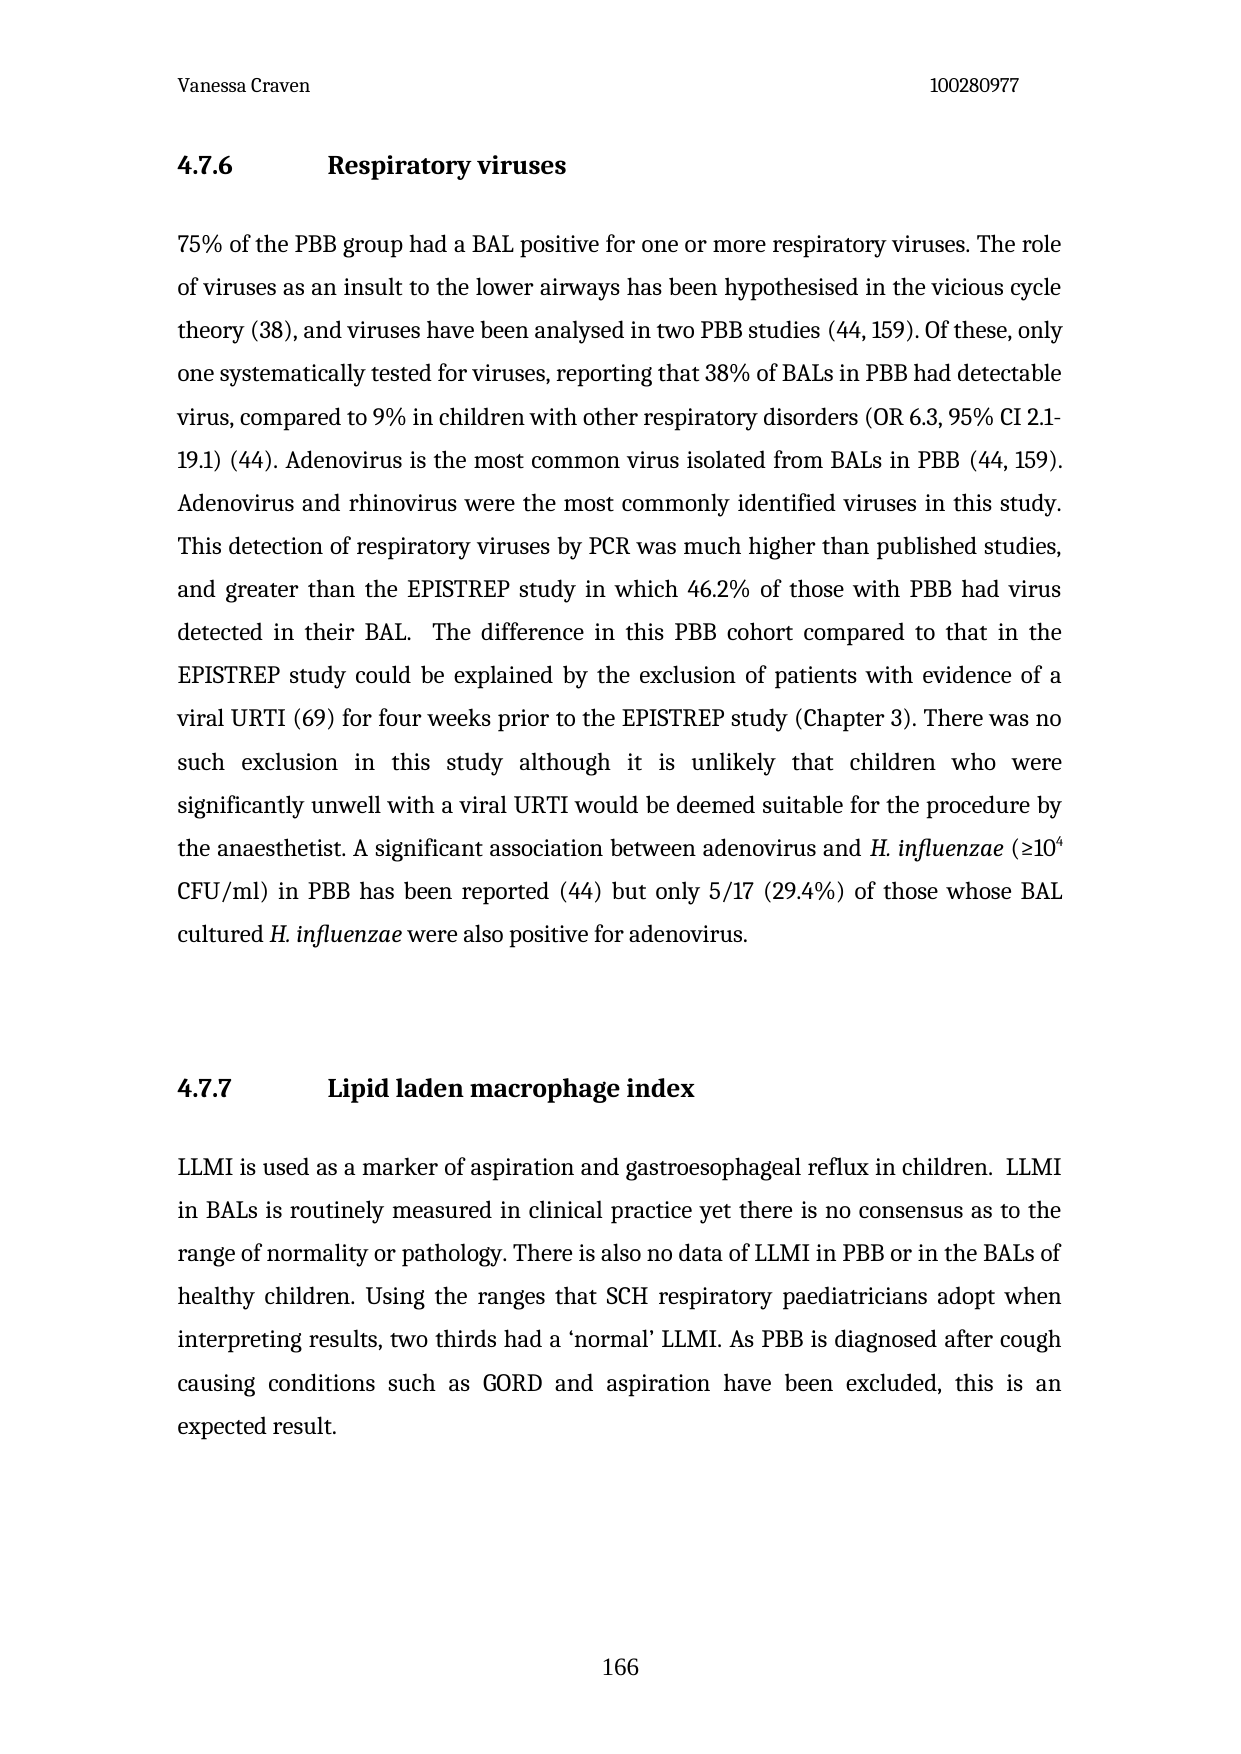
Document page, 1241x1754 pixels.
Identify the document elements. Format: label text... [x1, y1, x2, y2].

text LLMI is used as a marker of aspiration and gastroesophageal reflux in children. LLMI in BALs is routinely measured in clinical practice yet there is no consensus as to the range of normality or pathology. There is also no data of LLMI in PBB or in the BALs of healthy children. Using the ranges that SCH respiratory paediatricians adopt when interpreting results, two thirds had a ‘normal’ LLMI. As PBB is diagnosed after cough causing conditions such as GORD and aspiration have been excluded, this is an expected result. [177, 1153, 1063, 1440]
subtitle 4.7.7 Lipid laden macrophage index [177, 1073, 1063, 1104]
text 75% of the PBB group had a BAL positive for one or more respiratory viruses. The role of viruses as an insult to the lower airways has been hypothesised in the vicious cycle theory (38), and viruses have been analysed in two PBB studies (44, 159). Of these, only one systematically tested for viruses, reporting that 38% of BALs in PBB had detectable virus, compared to 9% in children with other respiratory disorders (OR 6.3, 95% CI 2.1-19.1) (44). Adenovirus is the most common virus isolated from BALs in PBB (44, 159). Adenovirus and rhinovirus were the most commonly identified viruses in this study. This detection of respiratory viruses by PCR was much higher than published studies, and greater than the EPISTREP study in which 46.2% of those with PBB had virus detected in their BAL. The difference in this PBB cohort compared to that in the EPISTREP study could be explained by the exclusion of patients with evidence of a viral URTI (69) for four weeks prior to the EPISTREP study (Chapter 3). There was no such exclusion in this study although it is unlikely that children who were significantly unwell with a viral URTI would be deemed suitable for the procedure by the anaesthetist. A significant association between adenovirus and H. influenzae (≥104 CFU/ml) in PBB has been reported (44) but only 5/17 (29.4%) of those whose BAL cultured H. influenzae were also positive for adenovirus. [177, 230, 1063, 949]
subtitle 4.7.6 Respiratory viruses [177, 150, 1063, 181]
